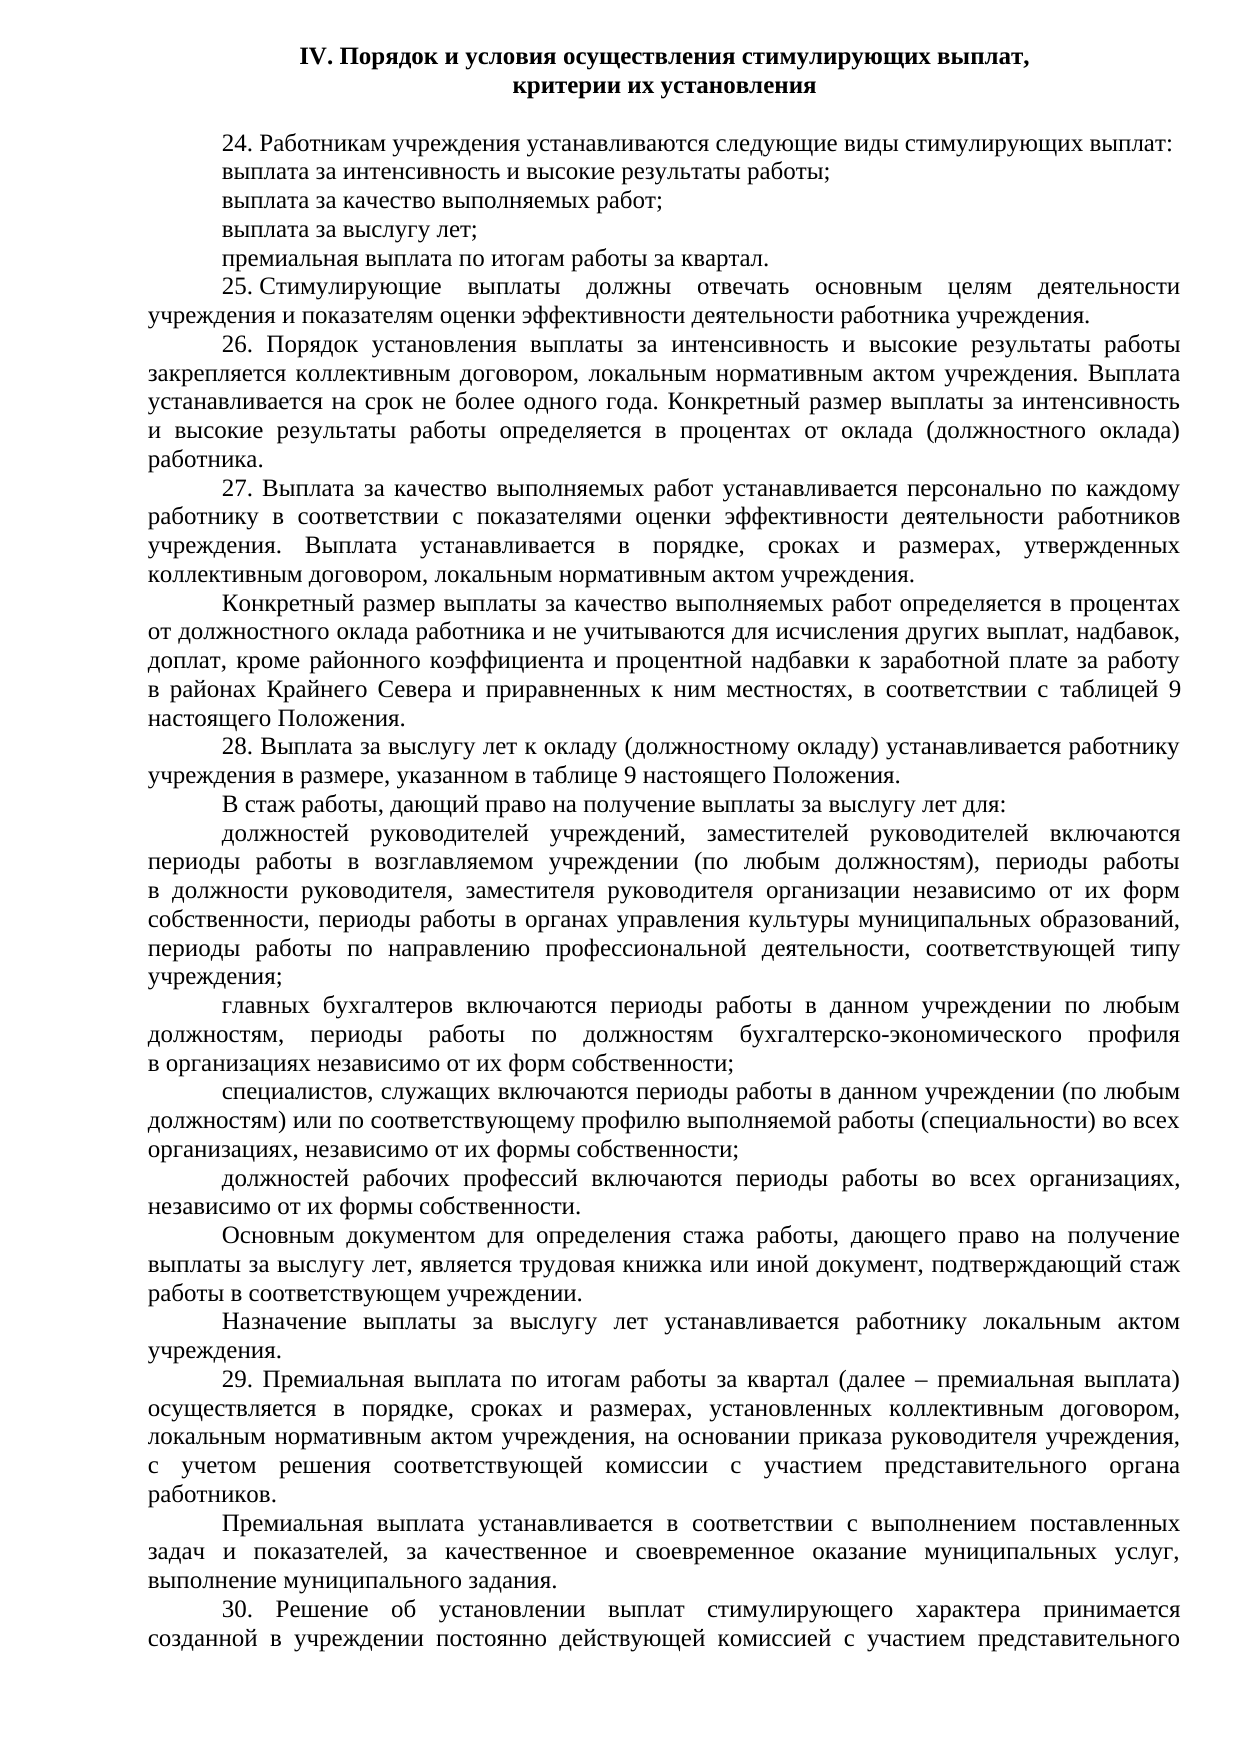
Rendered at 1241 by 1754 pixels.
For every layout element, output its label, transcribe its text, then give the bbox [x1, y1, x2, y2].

text В стаж работы, дающий право на получение выплаты за выслугу лет для: [148, 789, 1181, 818]
text главных бухгалтеров включаются периоды работы в данном учреждении по любым должностям, периоды работы по должностям бухгалтерско-экономического профиля в организациях независимо от их форм собственности; [148, 990, 1181, 1076]
text 26. Порядок установления выплаты за интенсивность и высокие результаты работы закрепляется коллективным договором, локальным нормативным актом учреждения. Выплата устанавливается на срок не более одного года. Конкретный размер выплаты за интенсивность и высокие результаты работы определяется в процентах от оклада (должностного оклада) работника. [148, 329, 1181, 473]
text выплата за интенсивность и высокие результаты работы; [148, 156, 1181, 185]
text должностей рабочих профессий включаются периоды работы во всех организациях, независимо от их формы собственности. [148, 1163, 1181, 1220]
text должностей руководителей учреждений, заместителей руководителей включаются периоды работы в возглавляемом учреждении (по любым должностям), периоды работы в должности руководителя, заместителя руководителя организации независимо от их форм собственности, периоды работы в органах управления культуры муниципальных образований, периоды работы по направлению профессиональной деятельности, соответствующей типу учреждения; [148, 818, 1181, 990]
text Конкретный размер выплаты за качество выполняемых работ определяется в процентах от должностного оклада работника и не учитываются для исчисления других выплат, надбавок, доплат, кроме районного коэффициента и процентной надбавки к заработной плате за работу в районах Крайнего Севера и приравненных к ним местностях, в соответствии с таблицей 9 настоящего Положения. [148, 588, 1181, 731]
text выплата за качество выполняемых работ; [148, 185, 1181, 214]
text премиальная выплата по итогам работы за квартал. [148, 243, 1181, 271]
text 24. Работникам учреждения устанавливаются следующие виды стимулирующих выплат: [148, 128, 1181, 156]
text Основным документом для определения стажа работы, дающего право на получение выплаты за выслугу лет, является трудовая книжка или иной документ, подтверждающий стаж работы в соответствующем учреждении. [148, 1220, 1181, 1306]
text Премиальная выплата устанавливается в соответствии с выполнением поставленных задач и показателей, за качественное и своевременное оказание муниципальных услуг, выполнение муниципального задания. [148, 1508, 1181, 1594]
text 27. Выплата за качество выполняемых работ устанавливается персонально по каждому работнику в соответствии с показателями оценки эффективности деятельности работников учреждения. Выплата устанавливается в порядке, сроках и размерах, утвержденных коллективным договором, локальным нормативным актом учреждения. [148, 473, 1181, 588]
text 25. Стимулирующие выплаты должны отвечать основным целям деятельности учреждения и показателям оценки эффективности деятельности работника учреждения. [148, 271, 1181, 329]
text 28. Выплата за выслугу лет к окладу (должностному окладу) устанавливается работнику учреждения в размере, указанном в таблице 9 настоящего Положения. [148, 731, 1181, 789]
text специалистов, служащих включаются периоды работы в данном учреждении (по любым должностям) или по соответствующему профилю выполняемой работы (специальности) во всех организациях, независимо от их формы собственности; [148, 1076, 1181, 1163]
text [148, 1594, 1181, 1651]
text IV. Порядок и условия осуществления стимулирующих выплат, [148, 41, 1181, 70]
text 29. Премиальная выплата по итогам работы за квартал (далее – премиальная выплата) осуществляется в порядке, сроках и размерах, установленных коллективным договором, локальным нормативным актом учреждения, на основании приказа руководителя учреждения, с учетом решения соответствующей комиссии с участием представительного органа работников. [148, 1364, 1181, 1508]
text Назначение выплаты за выслугу лет устанавливается работнику локальным актом учреждения. [148, 1306, 1181, 1364]
text выплата за выслугу лет; [148, 214, 1181, 243]
text критерии их установления [148, 70, 1181, 99]
